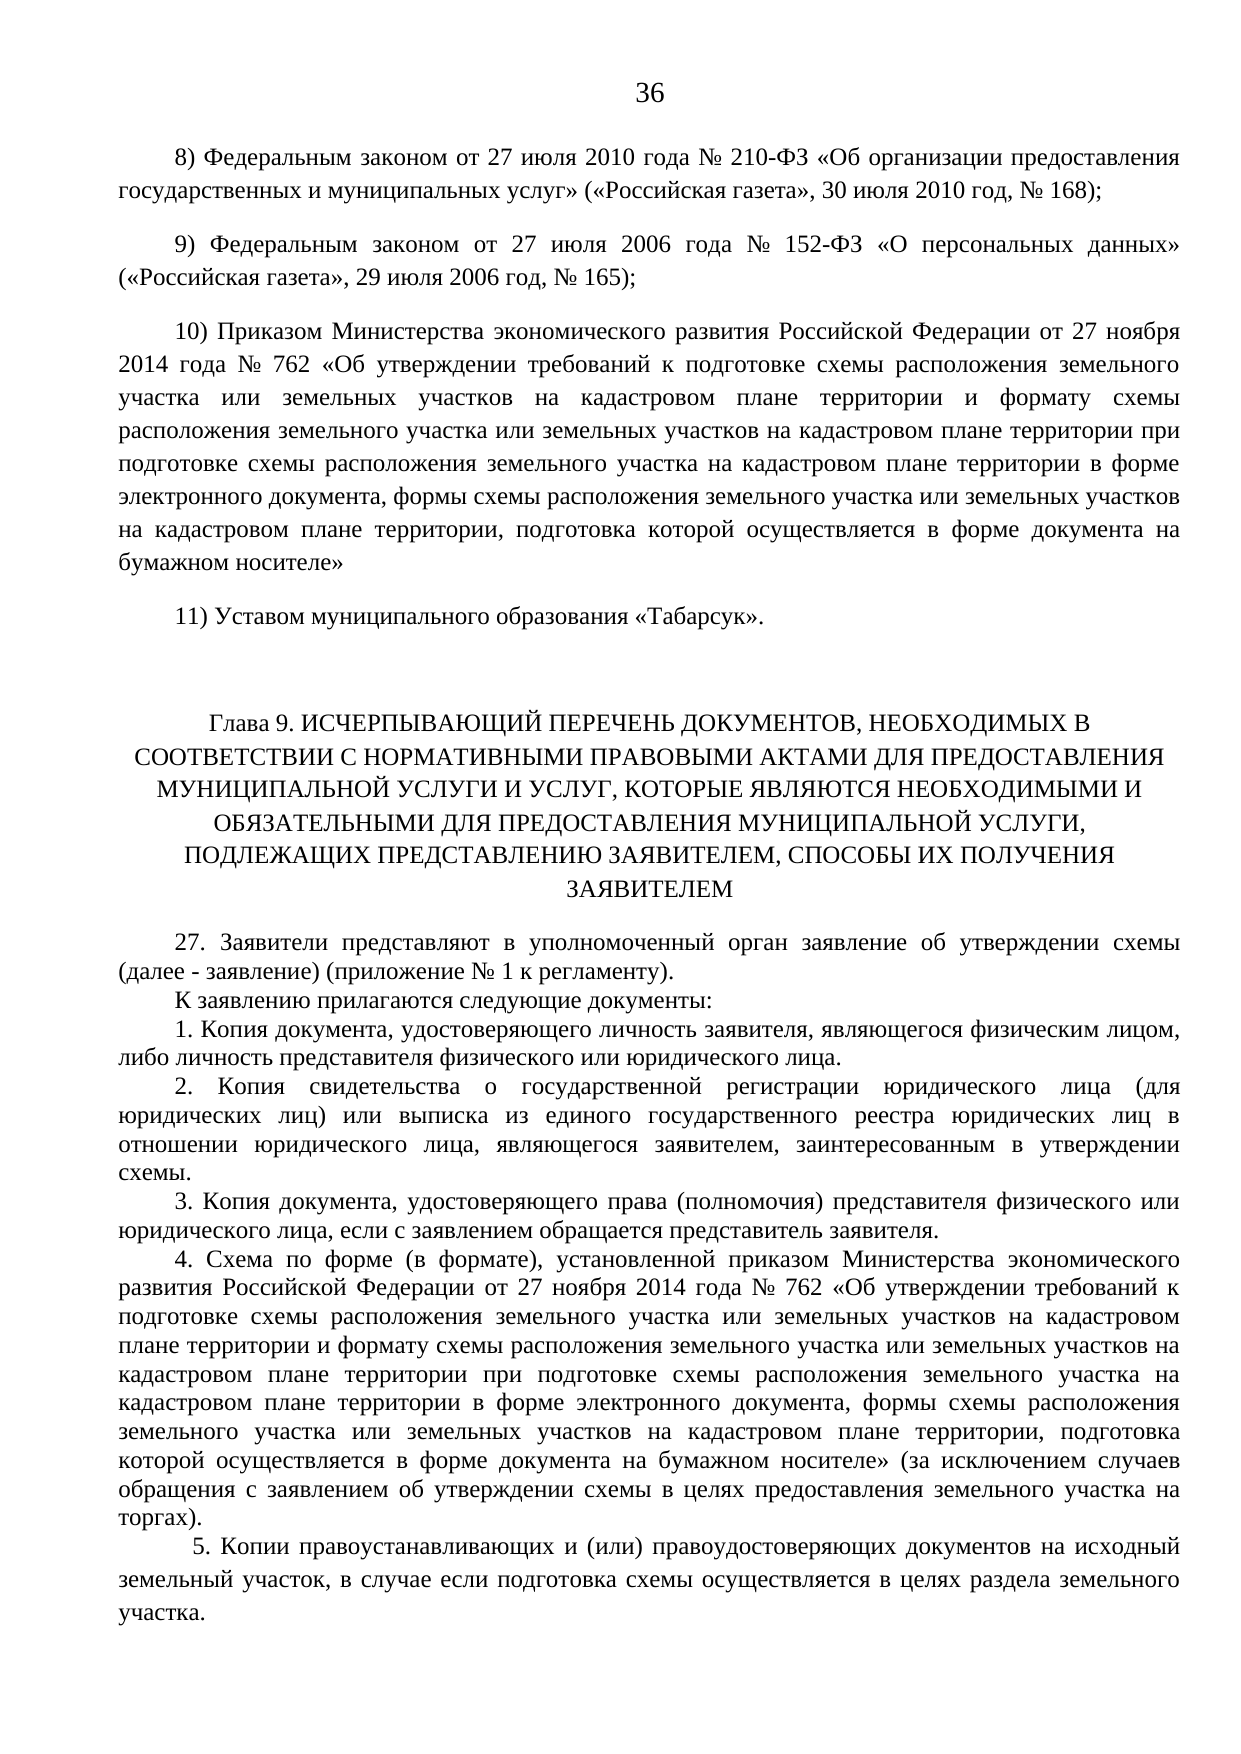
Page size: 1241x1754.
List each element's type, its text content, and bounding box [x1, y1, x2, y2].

text 1. Копия документа, удостоверяющего личность заявителя, являющегося физическим лицом, либо личность представителя физического или юридического лица. [118, 1014, 1181, 1071]
text 4. Схема по форме (в формате), установленной приказом Министерства экономического развития Российской Федерации от 27 ноября 2014 года № 762 «Об утверждении требований к подготовке схемы расположения земельного участка или земельных участков на кадастровом плане территории и формату схемы расположения земельного участка или земельных участков на кадастровом плане территории при подготовке схемы расположения земельного участка на кадастровом плане территории в форме электронного документа, формы схемы расположения земельного участка или земельных участков на кадастровом плане территории, подготовка которой осуществляется в форме документа на бумажном носителе» (за исключением случаев обращения с заявлением об утверждении схемы в целях предоставления земельного участка на торгах). [118, 1244, 1181, 1531]
text 2. Копия свидетельства о государственной регистрации юридического лица (для юридических лиц) или выписка из единого государственного реестра юридических лиц в отношении юридического лица, являющегося заявителем, заинтересованным в утверждении схемы. [118, 1071, 1181, 1186]
text Глава 9. ИСЧЕРПЫВАЮЩИЙ ПЕРЕЧЕНЬ ДОКУМЕНТОВ, НЕОБХОДИМЫХ В СООТВЕТСТВИИ С НОРМАТИВНЫМИ ПРАВОВЫМИ АКТАМИ ДЛЯ ПРЕДОСТАВЛЕНИЯ МУНИЦИПАЛЬНОЙ УСЛУГИ И УСЛУГ, КОТОРЫЕ ЯВЛЯЮТСЯ НЕОБХОДИМЫМИ И ОБЯЗАТЕЛЬНЫМИ ДЛЯ ПРЕДОСТАВЛЕНИЯ МУНИЦИПАЛЬНОЙ УСЛУГИ, ПОДЛЕЖАЩИХ ПРЕДСТАВЛЕНИЮ ЗАЯВИТЕЛЕМ, СПОСОБЫ ИХ ПОЛУЧЕНИЯ ЗАЯВИТЕЛЕМ [118, 708, 1181, 902]
text К заявлению прилагаются следующие документы: [118, 985, 1181, 1014]
text 11) Уставом муниципального образования «Табарсук». [118, 601, 1181, 629]
text 8) Федеральным законом от 27 июля 2010 года № 210-ФЗ «Об организации предоставления государственных и муниципальных услуг» («Российская газета», 30 июля 2010 год, № 168); [118, 142, 1181, 204]
text 9) Федеральным законом от 27 июля 2006 года № 152-ФЗ «О персональных данных» («Российская газета», 29 июля 2006 год, № 165); [118, 229, 1181, 291]
text 5. Копии правоустанавливающих и (или) правоудостоверяющих документов на исходный земельный участок, в случае если подготовка схемы осуществляется в целях раздела земельного участка. [118, 1531, 1181, 1626]
text 27. Заявители представляют в уполномоченный орган заявление об утверждении схемы (далее - заявление) (приложение № 1 к регламенту). [118, 927, 1181, 985]
text 3. Копия документа, удостоверяющего права (полномочия) представителя физического или юридического лица, если с заявлением обращается представитель заявителя. [118, 1186, 1181, 1244]
text 10) Приказом Министерства экономического развития Российской Федерации от 27 ноября 2014 года № 762 «Об утверждении требований к подготовке схемы расположения земельного участка или земельных участков на кадастровом плане территории и формату схемы расположения земельного участка или земельных участков на кадастровом плане территории при подготовке схемы расположения земельного участка на кадастровом плане территории в форме электронного документа, формы схемы расположения земельного участка или земельных участков на кадастровом плане территории, подготовка которой осуществляется в форме документа на бумажном носителе» [118, 316, 1181, 576]
